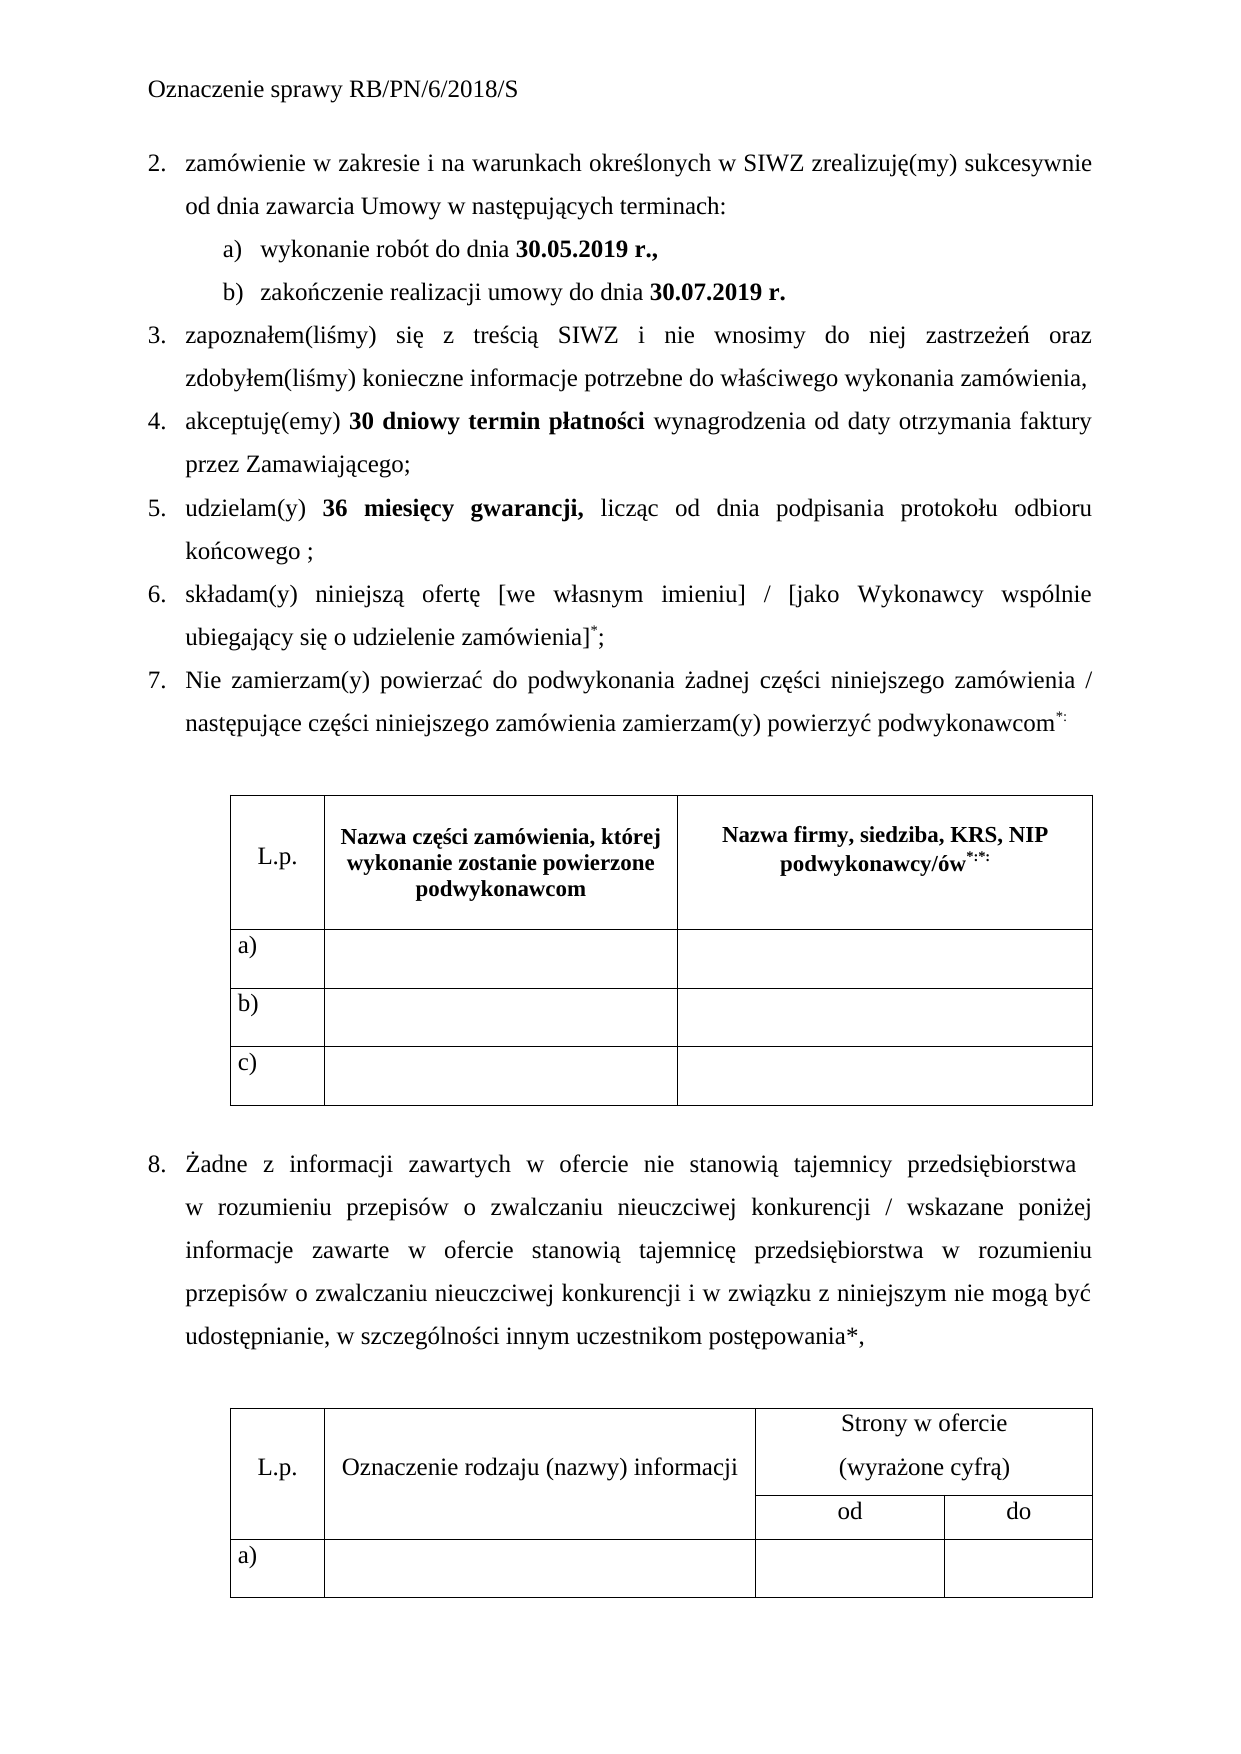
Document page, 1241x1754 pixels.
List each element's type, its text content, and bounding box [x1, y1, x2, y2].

table_cell [231, 1540, 324, 1597]
table_cell [678, 1047, 1092, 1104]
table_cell od [756, 1496, 944, 1539]
table_header L.p. [231, 796, 324, 929]
list wykonanie robót do dnia 30.05.2019 r., [223, 234, 1093, 263]
table_cell [325, 1540, 755, 1597]
table_header Nazwa firmy, siedziba, KRS, NIP podwykonawcy/ów*:*: [678, 796, 1092, 929]
list udzielam(y) 36 miesięcy gwarancji, licząc od dnia podpisania protokołu odbioru końcowego ; [148, 493, 1093, 564]
table_header Nazwa części zamówienia, której wykonanie zostanie powierzone podwykonawcom [325, 796, 677, 929]
table_cell [325, 930, 677, 987]
table_cell [945, 1540, 1092, 1597]
table_header Oznaczenie rodzaju (nazwy) informacji [325, 1409, 755, 1539]
table_cell [325, 1047, 677, 1104]
table_cell [678, 930, 1092, 987]
list akceptuję(emy) 30 dniowy termin płatności wynagrodzenia od daty otrzymania faktury przez Zamawiającego; [148, 406, 1093, 478]
list zapoznałem(liśmy) się z treścią SIWZ i nie wnosimy do niej zastrzeżeń oraz zdobyłem(liśmy) konieczne informacje potrzebne do właściwego wykonania zamówienia, [148, 320, 1093, 392]
table_cell [756, 1540, 944, 1597]
table_cell [231, 1047, 324, 1104]
table_cell [325, 989, 677, 1046]
list Żadne z informacji zawartych w ofercie nie stanowią tajemnicy przedsiębiorstwa w rozumieniu przepisów o zwalczaniu nieuczciwej konkurencji / wskazane poniżej informacje zawarte w ofercie stanowią tajemnicę przedsiębiorstwa w rozumieniu przepisów o zwalczaniu nieuczciwej konkurencji i w związku z niniejszym nie mogą być udostępnianie, w szczególności innym uczestnikom postępowania*, [148, 1149, 1093, 1350]
list składam(y) niniejszą ofertę [we własnym imieniu] / [jako Wykonawcy wspólnie ubiegający się o udzielenie zamówienia]*; [148, 579, 1093, 651]
table_cell [231, 989, 324, 1046]
table_cell [678, 989, 1092, 1046]
list zakończenie realizacji umowy do dnia 30.07.2019 r. [223, 277, 1093, 306]
table_header L.p. [231, 1409, 324, 1539]
table_cell do [945, 1496, 1092, 1539]
list Nie zamierzam(y) powierzać do podwykonania żadnej części niniejszego zamówienia / następujące części niniejszego zamówienia zamierzam(y) powierzyć podwykonawcom*: [148, 665, 1093, 737]
table_header Strony w ofercie (wyrażone cyfrą) [756, 1409, 1092, 1495]
table_cell [231, 930, 324, 987]
list zamówienie w zakresie i na warunkach określonych w SIWZ zrealizuję(my) sukcesywnie od dnia zawarcia Umowy w następujących terminach: [148, 148, 1093, 219]
